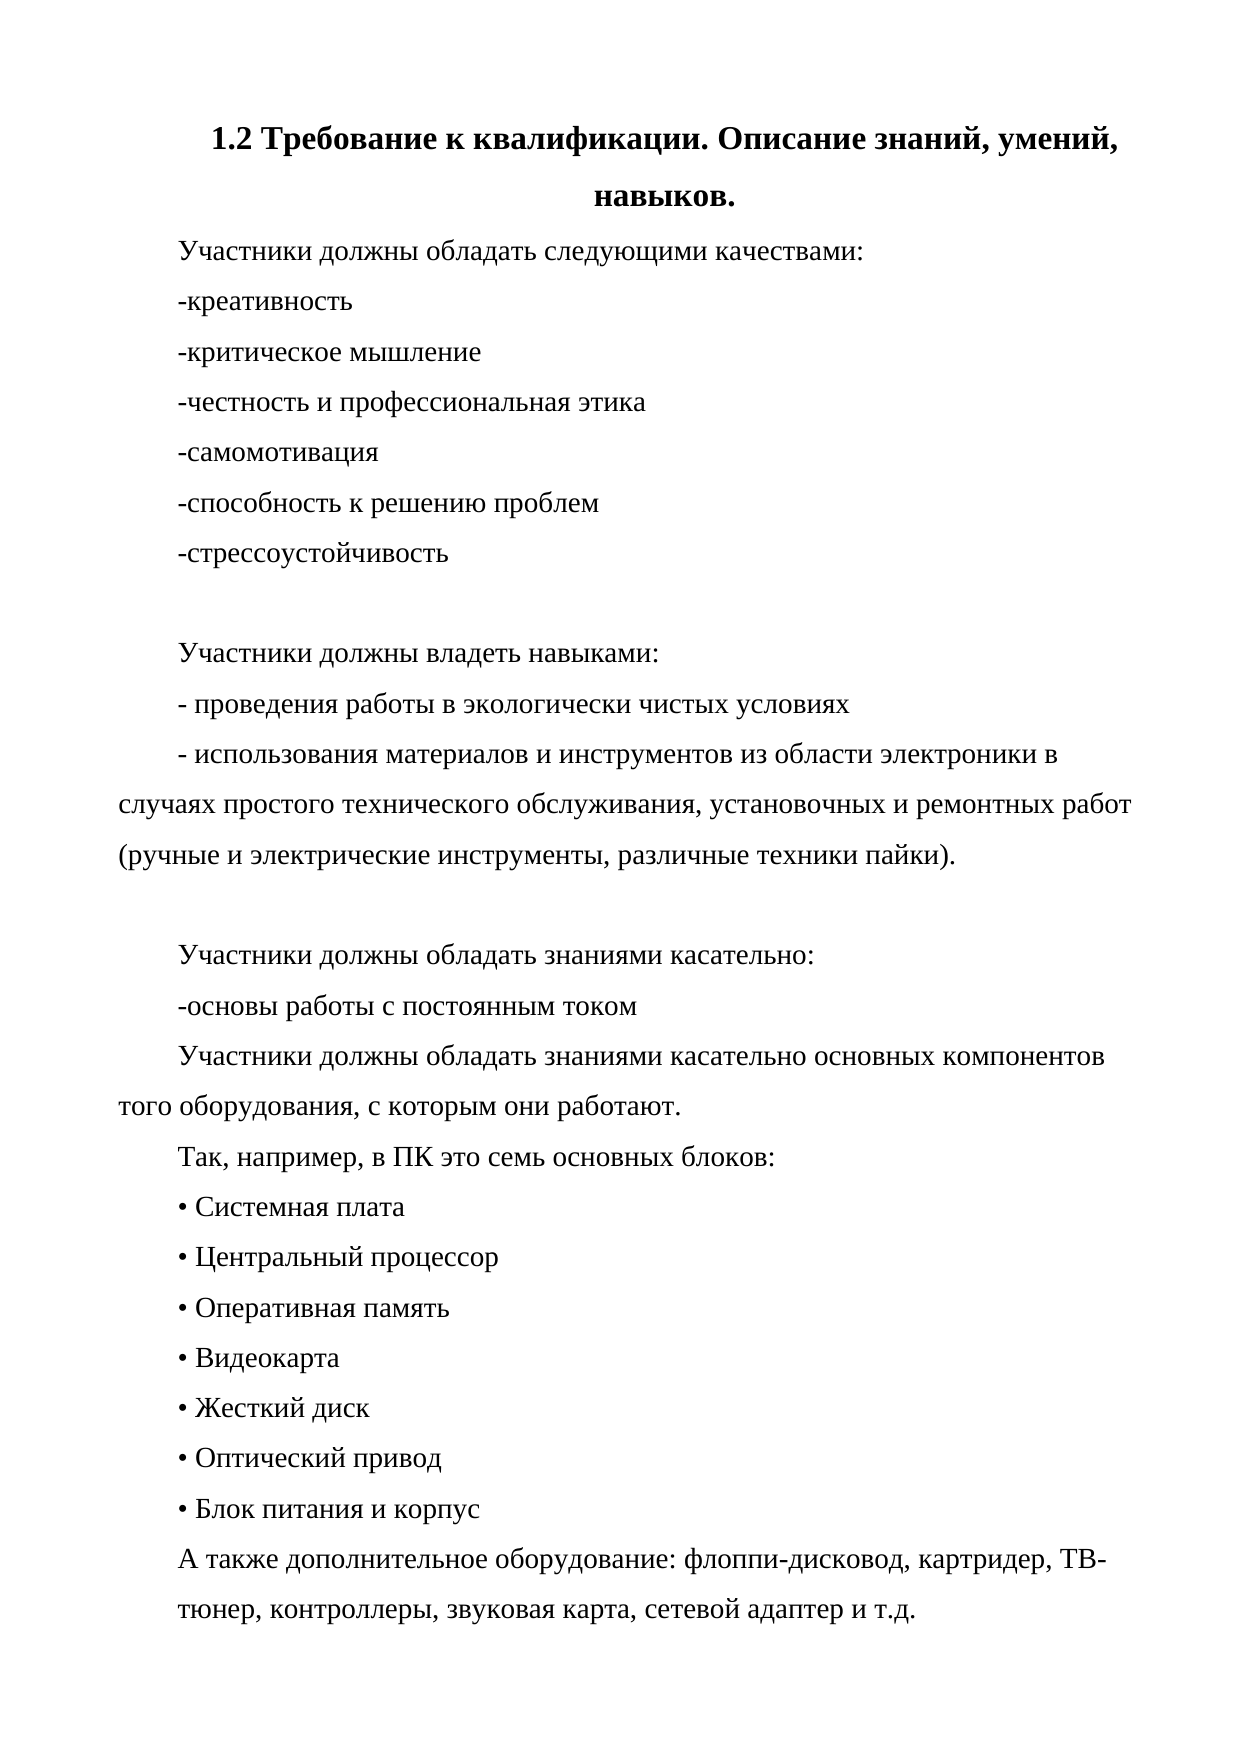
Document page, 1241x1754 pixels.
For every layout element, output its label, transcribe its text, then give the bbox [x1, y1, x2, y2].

text - использования материалов и инструментов из области электроники в случаях простого технического обслуживания, установочных и ремонтных работ (ручные и электрические инструменты, различные техники пайки). [118, 736, 1152, 870]
text - проведения работы в экологически чистых условиях [118, 686, 1152, 719]
text • Оптический привод [118, 1441, 1152, 1474]
text -стрессоустойчивость [118, 535, 1152, 568]
text навыков. [118, 176, 1152, 214]
text 1.2 Требование к квалификации. Описание знаний, умений, [118, 118, 1152, 156]
text -креативность [118, 283, 1152, 317]
text • Оперативная память [118, 1290, 1152, 1323]
text • Блок питания и корпус [118, 1491, 1152, 1524]
text А также дополнительное оборудование: флоппи-дисковод, картридер, ТВ- [118, 1541, 1152, 1575]
text Участники должны обладать знаниями касательно: [118, 937, 1152, 971]
text Участники должны владеть навыками: [118, 636, 1152, 669]
text • Системная плата [118, 1189, 1152, 1223]
text Участники должны обладать знаниями касательно основных компонентов того оборудования, с которым они работают. [118, 1038, 1152, 1122]
text тюнер, контроллеры, звуковая карта, сетевой адаптер и т.д. [118, 1592, 1152, 1625]
text -основы работы с постоянным током [118, 988, 1152, 1021]
text • Жесткий диск [118, 1390, 1152, 1424]
text -критическое мышление [118, 334, 1152, 367]
text Так, например, в ПК это семь основных блоков: [118, 1139, 1152, 1172]
text -честность и профессиональная этика [118, 384, 1152, 418]
text • Видеокарта [118, 1340, 1152, 1373]
text Участники должны обладать следующими качествами: [118, 233, 1152, 267]
text • Центральный процессор [118, 1239, 1152, 1273]
text -самомотивация [118, 434, 1152, 468]
text -способность к решению проблем [118, 485, 1152, 518]
